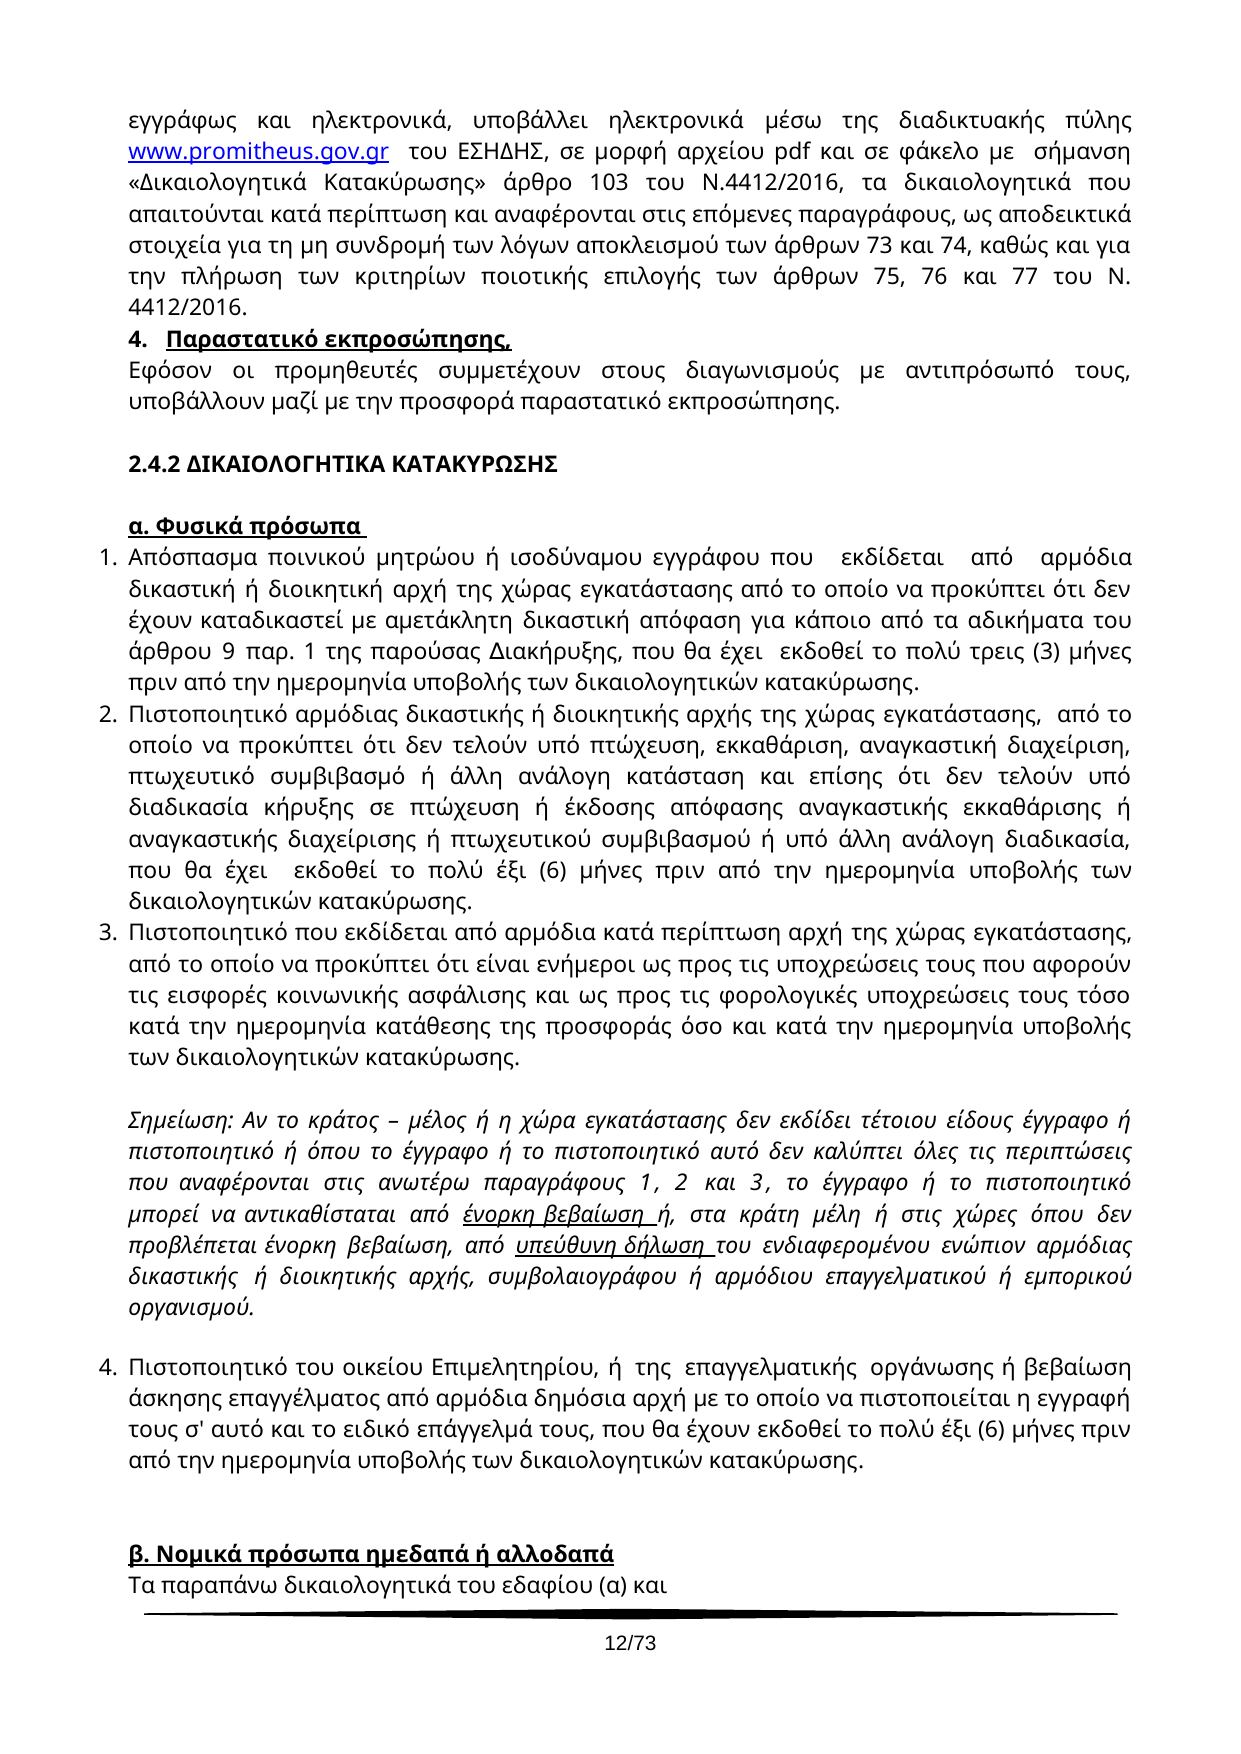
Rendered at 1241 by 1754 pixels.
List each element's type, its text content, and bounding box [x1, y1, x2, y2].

text α. Φυσικά πρόσωπα [128, 510, 1132, 541]
list Πιστοποιητικό που εκδίδεται από αρμόδια κατά περίπτωση αρχή της χώρας εγκατάστασης, από το οποίο να προκύπτει ότι είναι ενήμεροι ως προς τις υποχρεώσεις τους που αφορούν τις εισφορές κοινωνικής ασφάλισης και ως προς τις φορολογικές υποχρεώσεις τους τόσο κατά την ημερομηνία κατάθεσης της προσφοράς όσο και κατά την ημερομηνία υποβολής των δικαιολογητικών κατακύρωσης. [98, 916, 1132, 1072]
list Πιστοποιητικό του οικείου Επιμελητηρίου, ή της επαγγελµατικής οργάνωσης ή βεβαίωση άσκησης επαγγέλματος από αρμόδια δημόσια αρχή με το οποίο να πιστοποιείται η εγγραφή τους σ' αυτό και το ειδικό επάγγελμά τους, που θα έχουν εκδοθεί το πολύ έξι (6) μήνες πριν από την ημερομηνία υποβολής των δικαιολογητικών κατακύρωσης. [98, 1351, 1132, 1476]
list Απόσπασμα ποινικού μητρώου ή ισοδύναμου εγγράφου που εκδίδεται από αρµόδια δικαστική ή διοικητική αρχή της χώρας εγκατάστασης από το οποίο να προκύπτει ότι δεν έχουν καταδικαστεί με αµετάκλητη δικαστική απόφαση για κάποιο από τα αδικήµατα του άρθρου 9 παρ. 1 της παρούσας ∆ιακήρυξης, που θα έχει εκδοθεί το πολύ τρεις (3) μήνες πριν από την ημερομηνία υποβολής των δικαιολογητικών κατακύρωσης. [98, 541, 1132, 697]
text 2.4.2 ΔΙΚΑΙΟΛΟΓΗΤΙΚΑ ΚΑΤΑΚΥΡΩΣΗΣ [128, 447, 1132, 479]
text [128, 104, 1132, 322]
text Σηµείωση: Αν το κράτος – µέλος ή η χώρα εγκατάστασης δεν εκδίδει τέτοιου είδους έγγραφο ή πιστοποιητικό ή όπου το έγγραφο ή το πιστοποιητικό αυτό δεν καλύπτει όλες τις περιπτώσεις που αναφέρονται στις ανωτέρω παραγράφους 1, 2 και 3, το έγγραφο ή το πιστοποιητικό µπορεί να αντικαθίσταται από ένορκη βεβαίωση ή, στα κράτη µέλη ή στις χώρες όπου δεν προβλέπεται ένορκη βεβαίωση, από υπεύθυνη δήλωση του ενδιαφεροµένου ενώπιον αρµόδιας δικαστικής ή διοικητικής αρχής, συμβολαιογράφου ή αρµόδιου επαγγελµατικού ή εµπορικού οργανισµού. [128, 1104, 1132, 1322]
text β. Νομικά πρόσωπα ημεδαπά ή αλλοδαπά [128, 1538, 1132, 1569]
text Εφόσον οι προμηθευτές συμμετέχουν στους διαγωνισμούς με αντιπρόσωπό τους, υποβάλλουν μαζί με την προσφορά παραστατικό εκπροσώπησης. [128, 354, 1132, 416]
text Τα παραπάνω δικαιολογητικά του εδαφίου (α) και [128, 1569, 1132, 1601]
list Πιστοποιητικό αρμόδιας δικαστικής ή διοικητικής αρχής της χώρας εγκατάστασης, από το οποίο να προκύπτει ότι δεν τελούν υπό πτώχευση, εκκαθάριση, αναγκαστική διαχείριση, πτωχευτικό συμβιβασμό ή άλλη ανάλογη κατάσταση και επίσης ότι δεν τελούν υπό διαδικασία κήρυξης σε πτώχευση ή έκδοσης απόφασης αναγκαστικής εκκαθάρισης ή αναγκαστικής διαχείρισης ή πτωχευτικού συμβιβασμού ή υπό άλλη ανάλογη διαδικασία, που θα έχει εκδοθεί το πολύ έξι (6) μήνες πριν από την ημερομηνία υποβολής των δικαιολογητικών κατακύρωσης. [98, 697, 1132, 916]
text 4. Παραστατικό εκπροσώπησης, [128, 322, 1132, 354]
